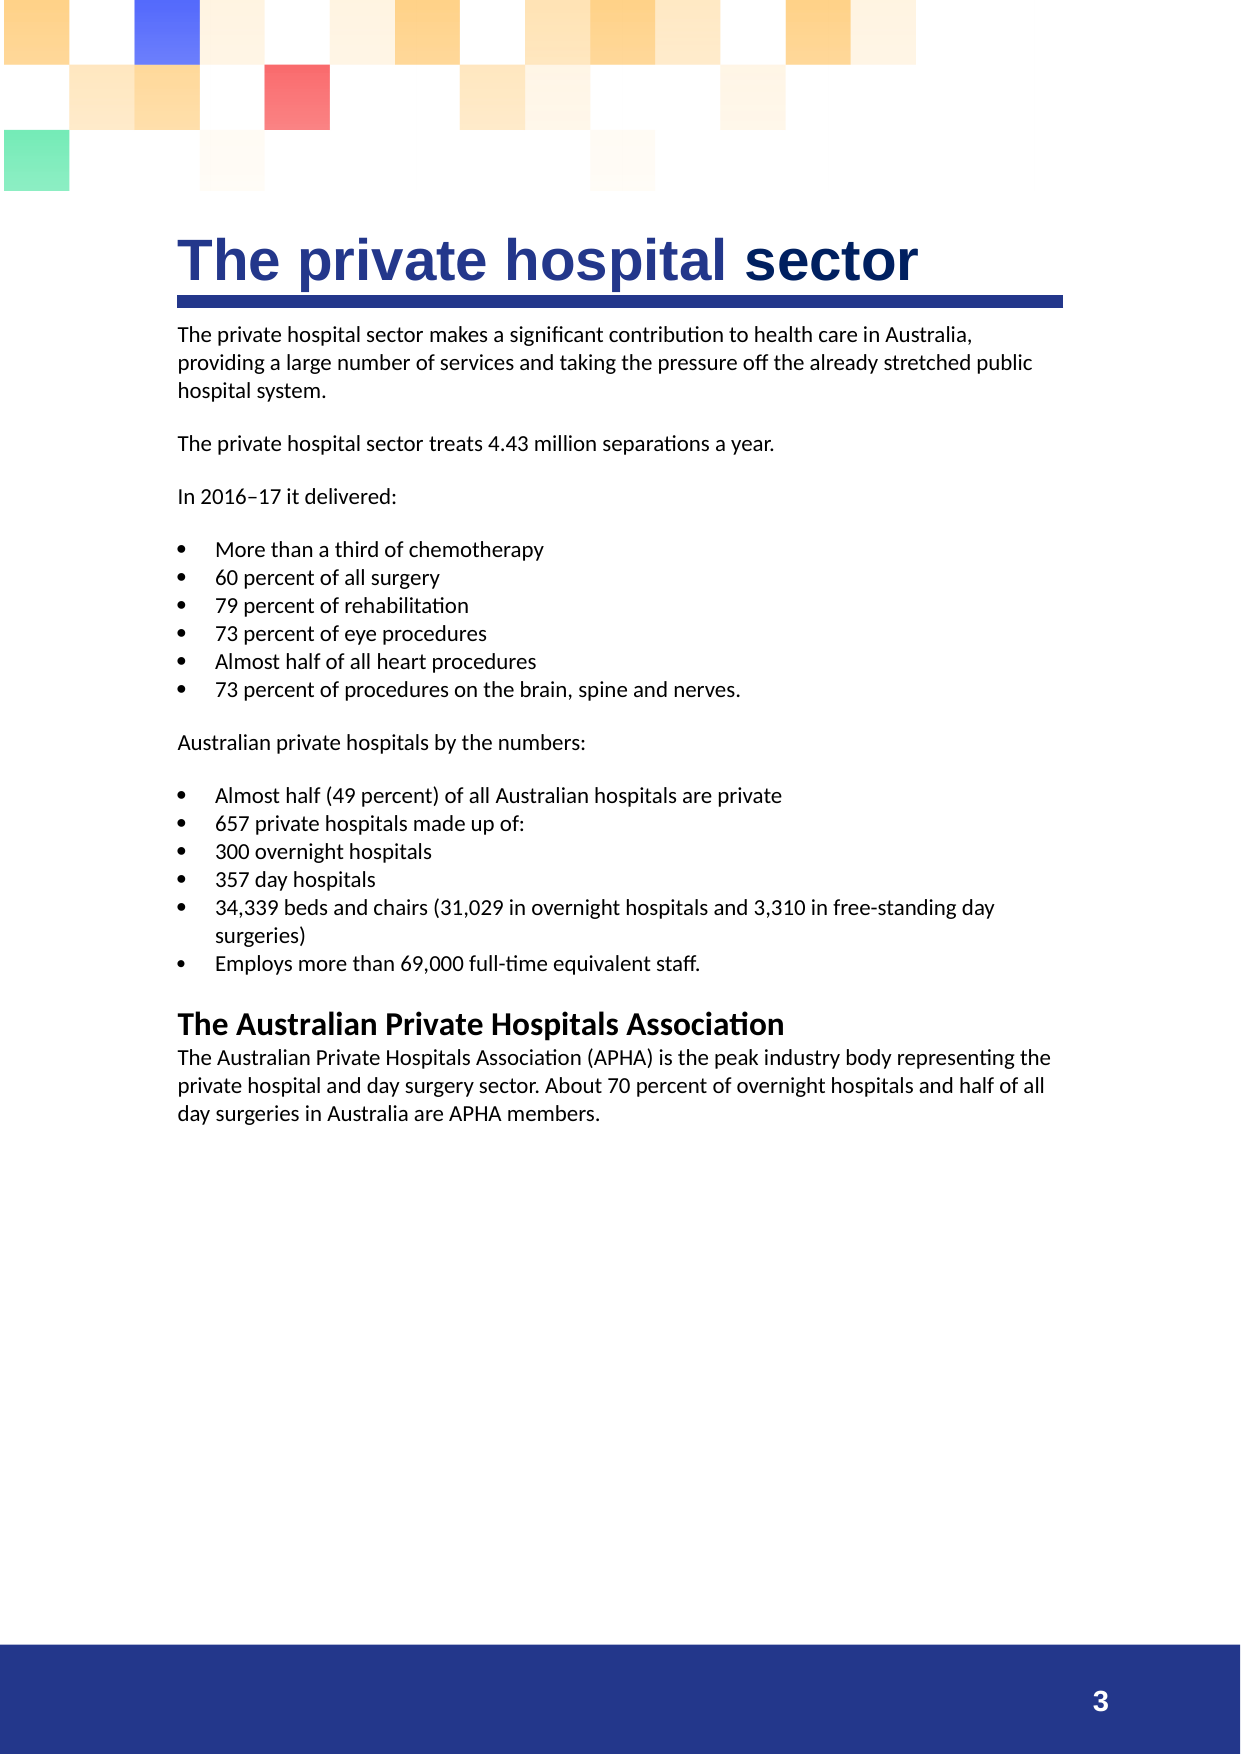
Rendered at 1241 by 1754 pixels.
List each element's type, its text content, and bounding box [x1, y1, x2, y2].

list 73 percent of eye procedures [177, 619, 1063, 647]
list 657 private hospitals made up of: [177, 809, 1063, 837]
picture [4, 0, 1238, 191]
text In 2016–17 it delivered: [177, 482, 1063, 510]
list 34,339 beds and chairs (31,029 in overnight hospitals and 3,310 in free-standing day surgeries) [177, 893, 1063, 949]
text The Australian Private Hospitals Association (APHA) is the peak industry body representing the private hospital and day surgery sector. About 70 percent of overnight hospitals and half of all day surgeries in Australia are APHA members. [177, 1043, 1063, 1127]
text The private hospital sector treats 4.43 million separations a year. [177, 429, 1063, 457]
subtitle The Australian Private Hospitals Association [177, 1003, 1063, 1043]
subtitle The private hospital sector [177, 191, 1063, 295]
list 73 percent of procedures on the brain, spine and nerves. [177, 675, 1063, 703]
list Employs more than 69,000 full-time equivalent staff. [177, 949, 1063, 978]
text The private hospital sector makes a significant contribution to health care in Australia, providing a large number of services and taking the pressure off the already stretched public hospital system. [177, 320, 1063, 404]
list Almost half (49 percent) of all Australian hospitals are private [177, 781, 1063, 809]
list 60 percent of all surgery [177, 563, 1063, 591]
list 357 day hospitals [177, 866, 1063, 893]
list Almost half of all heart procedures [177, 647, 1063, 675]
list 79 percent of rehabilitation [177, 591, 1063, 619]
text Australian private hospitals by the numbers: [177, 728, 1063, 756]
list More than a third of chemotherapy [177, 535, 1063, 563]
list 300 overnight hospitals [177, 837, 1063, 866]
